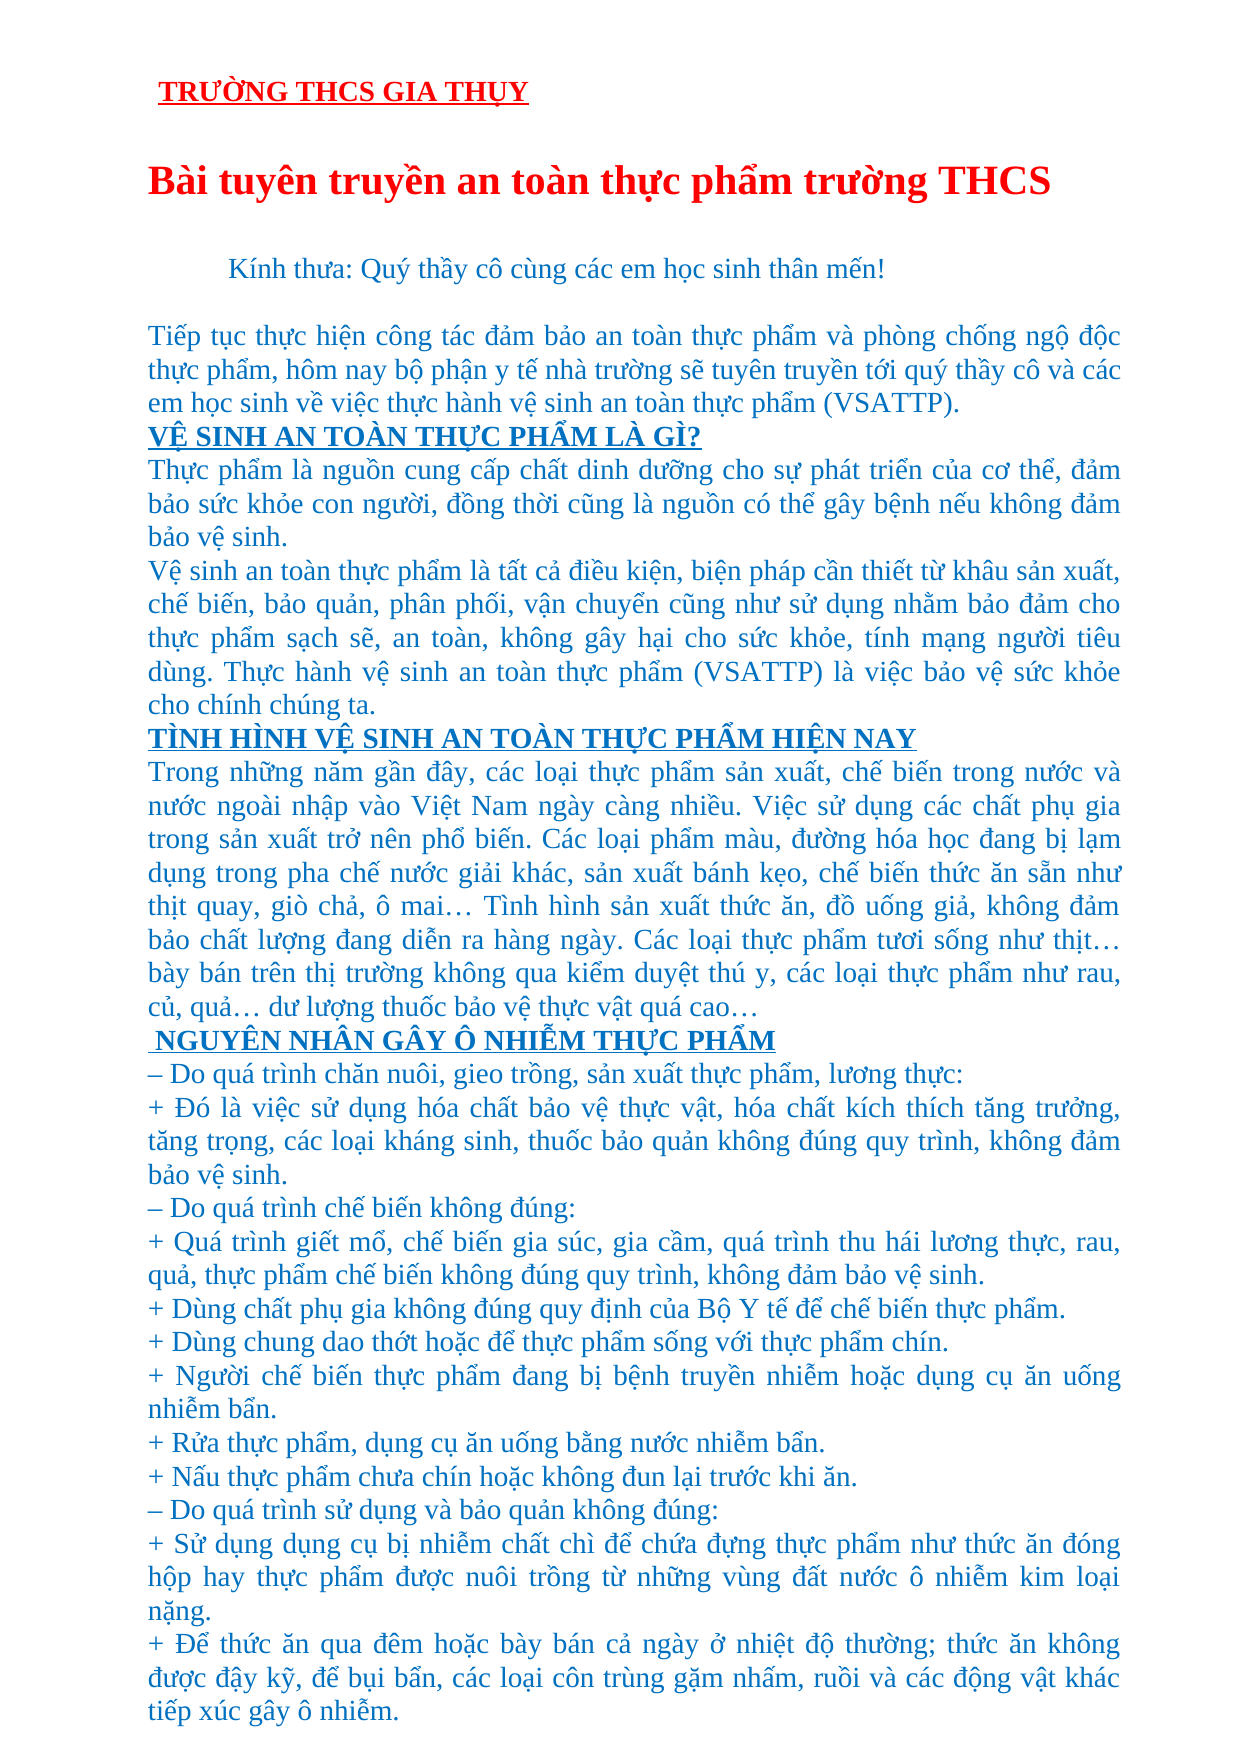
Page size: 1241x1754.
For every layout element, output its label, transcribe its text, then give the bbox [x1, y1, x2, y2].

text + Rửa thực phẩm, dụng cụ ăn uống bằng nước nhiễm bẩn. [148, 1425, 1122, 1459]
text + Quá trình giết mổ, chế biến gia súc, gia cầm, quá trình thu hái lương thực, rau, quả, thực phẩm chế biến không đúng quy trình, không đảm bảo vệ sinh. [148, 1224, 1122, 1291]
text + Đó là việc sử dụng hóa chất bảo vệ thực vật, hóa chất kích thích tăng trưởng, tăng trọng, các loại kháng sinh, thuốc bảo quản không đúng quy trình, không đảm bảo vệ sinh. [148, 1090, 1122, 1190]
text + Nấu thực phẩm chưa chín hoặc không đun lại trước khi ăn. [148, 1459, 1122, 1492]
text – Do quá trình chăn nuôi, gieo trồng, sản xuất thực phẩm, lương thực: [148, 1056, 1122, 1090]
text Vệ sinh an toàn thực phẩm là tất cả điều kiện, biện pháp cần thiết từ khâu sản xuất, chế biến, bảo quản, phân phối, vận chuyển cũng như sử dụng nhằm bảo đảm cho thực phẩm sạch sẽ, an toàn, không gây hại cho sức khỏe, tính mạng người tiêu dùng. Thực hành vệ sinh an toàn thực phẩm (VSATTP) là việc bảo vệ sức khỏe cho chính chúng ta. [148, 553, 1122, 721]
text – Do quá trình chế biến không đúng: [148, 1190, 1122, 1224]
text + Người chế biến thực phẩm đang bị bệnh truyền nhiễm hoặc dụng cụ ăn uống nhiễm bẩn. [148, 1358, 1122, 1425]
text Bài tuyên truyền an toàn thực phẩm trường THCS [148, 155, 1122, 203]
text VỆ SINH AN TOÀN THỰC PHẨM LÀ GÌ? [148, 419, 1122, 452]
text + Dùng chất phụ gia không đúng quy định của Bộ Y tế để chế biến thực phẩm. [148, 1291, 1122, 1324]
text Kính thưa: Quý thầy cô cùng các em học sinh thân mến! [148, 251, 1122, 285]
text TRƯỜNG THCS GIA THỤY [148, 74, 1122, 107]
text Trong những năm gần đây, các loại thực phẩm sản xuất, chế biến trong nước và nước ngoài nhập vào Việt Nam ngày càng nhiều. Việc sử dụng các chất phụ gia trong sản xuất trở nên phổ biến. Các loại phẩm màu, đường hóa học đang bị lạm dụng trong pha chế nước giải khác, sản xuất bánh kẹo, chế biến thức ăn sẵn như thịt quay, giò chả, ô mai… Tình hình sản xuất thức ăn, đồ uống giả, không đảm bảo chất lượng đang diễn ra hàng ngày. Các loại thực phẩm tươi sống như thịt… bày bán trên thị trường không qua kiểm duyệt thú y, các loại thực phẩm như rau, củ, quả… dư lượng thuốc bảo vệ thực vật quá cao… [148, 754, 1122, 1023]
text – Do quá trình sử dụng và bảo quản không đúng: [148, 1492, 1122, 1526]
text TÌNH HÌNH VỆ SINH AN TOÀN THỰC PHẨM HIỆN NAY [148, 721, 1122, 754]
text + Sử dụng dụng cụ bị nhiễm chất chì để chứa đựng thực phẩm như thức ăn đóng hộp hay thực phẩm được nuôi trồng từ những vùng đất nước ô nhiễm kim loại nặng. [148, 1526, 1122, 1626]
text + Dùng chung dao thớt hoặc để thực phẩm sống với thực phẩm chín. [148, 1324, 1122, 1358]
text Tiếp tục thực hiện công tác đảm bảo an toàn thực phẩm và phòng chống ngộ độc thực phẩm, hôm nay bộ phận y tế nhà trường sẽ tuyên truyền tới quý thầy cô và các em học sinh về việc thực hành vệ sinh an toàn thực phẩm (VSATTP). [148, 318, 1122, 419]
text + Để thức ăn qua đêm hoặc bày bán cả ngày ở nhiệt độ thường; thức ăn không được đậy kỹ, để bụi bẩn, các loại côn trùng gặm nhấm, ruồi và các động vật khác tiếp xúc gây ô nhiễm. [148, 1626, 1122, 1727]
text NGUYÊN NHÂN GÂY Ô NHIỄM THỰC PHẨM [148, 1023, 1122, 1056]
text Thực phẩm là nguồn cung cấp chất dinh dưỡng cho sự phát triển của cơ thể, đảm bảo sức khỏe con người, đồng thời cũng là nguồn có thể gây bệnh nếu không đảm bảo vệ sinh. [148, 452, 1122, 553]
